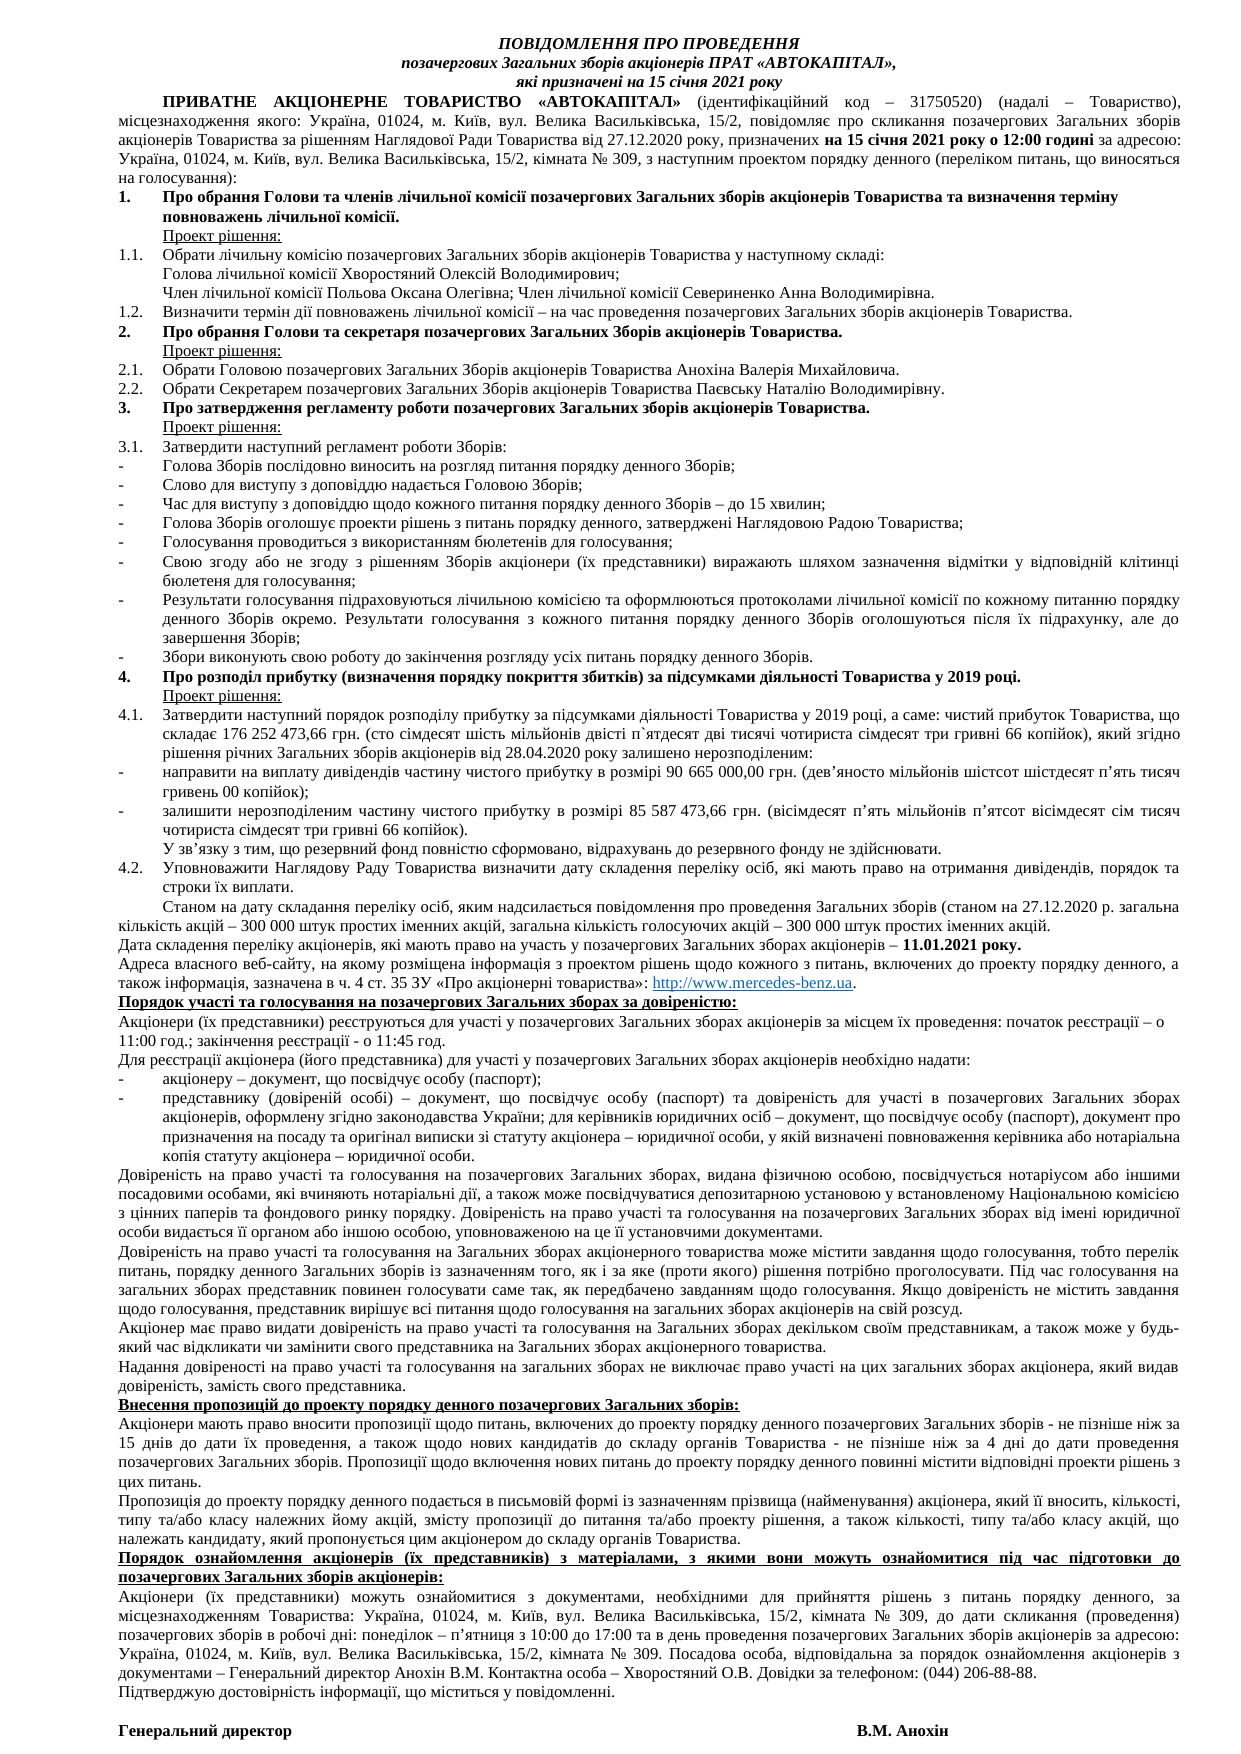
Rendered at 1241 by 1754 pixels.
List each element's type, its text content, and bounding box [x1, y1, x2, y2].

list Уповноважити Наглядову Раду Товариства визначити дату складення переліку осіб, які мають право на отримання дивідендів, порядок та строки їх виплати. [118, 858, 1181, 896]
text Акціонер має право видати довіреність на право участі та голосування на Загальних зборах декільком своїм представникам, а також може у будь-який час відкликати чи замінити свого представника на Загальних зборах акціонерного товариства. [118, 1318, 1181, 1356]
text Дата складення переліку акціонерів, які мають право на участь у позачергових Загальних зборах акціонерів – 11.01.2021 року. [118, 935, 1181, 954]
text Для реєстрації акціонера (його представника) для участі у позачергових Загальних зборах акціонерів необхідно надати: [118, 1050, 1181, 1069]
list Про розподіл прибутку (визначення порядку покриття збитків) за підсумками діяльності Товариства у 2019 році. [118, 666, 1184, 686]
text ПРИВАТНЕ АКЦІОНЕРНЕ ТОВАРИСТВО «АВТОКАПІТАЛ» (ідентифікаційний код – 31750520) (надалі – Товариство), місцезнаходження якого: Україна, 01024, м. Київ, вул. Велика Васильківська, 15/2, повідомляє про скликання позачергових Загальних зборів акціонерів Товариства за рішенням Наглядової Ради Товариства від 27.12.2020 року, призначених на 15 січня 2021 року о 12:00 годині за адресою: Україна, 01024, м. Київ, вул. Велика Васильківська, 15/2, кімната № 309, з наступним проектом порядку денного (переліком питань, що виносяться на голосування): [118, 91, 1181, 187]
text Акціонери мають право вносити пропозиції щодо питань, включених до проекту порядку денного позачергових Загальних зборів - не пізніше ніж за 15 днів до дати їх проведення, а також щодо нових кандидатів до складу органів Товариства - не пізніше ніж за 4 дні до дати проведення позачергових Загальних зборів. Пропозиції щодо включення нових питань до проекту порядку денного повинні містити відповідні проекти рішень з цих питань. [118, 1414, 1181, 1491]
text - Голова Зборів послідовно виносить на розгляд питання порядку денного Зборів; [118, 456, 1181, 475]
text Внесення пропозицій до проекту порядку денного позачергових Загальних зборів: [118, 1395, 1181, 1414]
text Довіреність на право участі та голосування на Загальних зборах акціонерного товариства може містити завдання щодо голосування, тобто перелік питань, порядку денного Загальних зборів із зазначенням того, як і за яке (проти якого) рішення потрібно проголосувати. Під час голосування на загальних зборах представник повинен голосувати саме так, як передбачено завданням щодо голосування. Якщо довіреність не містить завдання щодо голосування, представник вирішує всі питання щодо голосування на загальних зборах акціонерів на свій розсуд. [118, 1241, 1181, 1318]
text - Час для виступу з доповіддю щодо кожного питання порядку денного Зборів – до 15 хвилин; [118, 494, 1181, 513]
list залишити нерозподіленим частину чистого прибутку в розмірі 85 587 473,66 грн. (вісімдесят п’ять мільйонів п’ятсот вісімдесят сім тисяч чотириста сімдесят три гривні 66 копійок). [118, 801, 1181, 839]
list Обрати лічильну комісію позачергових Загальних зборів акціонерів Товариства у наступному складі: [118, 245, 1181, 264]
list Про обрання Голови та секретаря позачергових Загальних Зборів акціонерів Товариства. [118, 321, 1184, 341]
text Проект рішення: [118, 341, 1181, 360]
text Член лічильної комісії Польова Оксана Олегівна; Член лічильної комісії Севериненко Анна Володимирівна. [162, 283, 1181, 302]
list Визначити термін дії повноважень лічильної комісії – на час проведення позачергових Загальних зборів акціонерів Товариства. [118, 302, 1181, 321]
text які призначені на 15 січня 2021 року [118, 72, 1181, 91]
text - Голосування проводиться з використанням бюлетенів для голосування; [118, 532, 1181, 551]
text позачергових Загальних зборів акціонерів ПРАТ «АВТОКАПІТАЛ», [118, 53, 1181, 72]
text Голова лічильної комісії Хворостяний Олексій Володимирович; [162, 264, 1181, 283]
text Надання довіреності на право участі та голосування на загальних зборах не виключає право участі на цих загальних зборах акціонера, який видав довіреність, замість свого представника. [118, 1356, 1181, 1395]
text Станом на дату складання переліку осіб, яким надсилається повідомлення про проведення Загальних зборів (станом на 27.12.2020 р. загальна кількість акцій – 300 000 штук простих іменних акцій, загальна кількість голосуючих акцій – 300 000 штук простих іменних акцій. [118, 896, 1181, 935]
text 2.1. Обрати Головою позачергових Загальних Зборів акціонерів Товариства Анохіна Валерія Михайловича. [118, 360, 1181, 379]
text Акціонери (їх представники) реєструються для участі у позачергових Загальних зборах акціонерів за місцем їх проведення: початок реєстрації – о 11:00 год.; закінчення реєстрації - о 11:45 год. [118, 1011, 1166, 1050]
list Затвердити наступний порядок розподілу прибутку за підсумками діяльності Товариства у 2019 році, а саме: чистий прибуток Товариства, що складає 176 252 473,66 грн. (сто сімдесят шість мільйонів двісті п`ятдесят дві тисячі чотириста сімдесят три гривні 66 копійок), який згідно рішення річних Загальних зборів акціонерів від 28.04.2020 року залишено нерозподіленим: [118, 705, 1181, 762]
text Адреса власного веб-сайту, на якому розміщена інформація з проектом рішень щодо кожного з питань, включених до проекту порядку денного, а також інформація, зазначена в ч. 4 ст. 35 ЗУ «Про акціонерні товариства»: http://www.mercedes-benz.ua. [118, 954, 1181, 992]
text - Результати голосування підраховуються лічильною комісією та оформлюються протоколами лічильної комісії по кожному питанню порядку денного Зборів окремо. Результати голосування з кожного питання порядку денного Зборів оголошуються після їх підрахунку, але до завершення Зборів; [118, 590, 1181, 647]
list направити на виплату дивідендів частину чистого прибутку в розмірі 90 665 000,00 грн. (дев’яносто мільйонів шістсот шістдесят п’ять тисяч гривень 00 копійок); [118, 762, 1181, 801]
text ПОВІДОМЛЕННЯ ПРО ПРОВЕДЕННЯ [118, 34, 1181, 53]
text Порядок ознайомлення акціонерів (їх представників) з матеріалами, з якими вони можуть ознайомитися під час підготовки до позачергових Загальних зборів акціонерів: [118, 1548, 1181, 1565]
text Порядок участі та голосування на позачергових Загальних зборах за довіреністю: [118, 992, 1181, 1011]
text Пропозиція до проекту порядку денного подається в письмовій формі із зазначенням прізвища (найменування) акціонера, який її вносить, кількості, типу та/або класу належних йому акцій, змісту пропозиції до питання та/або проекту рішення, а також кількості, типу та/або класу акцій, що належать кандидату, який пропонується цим акціонером до складу органів Товариства. [118, 1491, 1181, 1548]
list акціонеру – документ, що посвідчує особу (паспорт); [118, 1069, 1181, 1088]
text - Слово для виступу з доповіддю надається Головою Зборів; [118, 475, 1181, 494]
text У зв’язку з тим, що резервний фонд повністю сформовано, відрахувань до резервного фонду не здійснювати. [118, 839, 1181, 858]
text Довіреність на право участі та голосування на позачергових Загальних зборах, видана фізичною особою, посвідчується нотаріусом або іншими посадовими особами, які вчиняють нотаріальні дії, а також може посвідчуватися депозитарною установою у встановленому Національною комісією з цінних паперів та фондового ринку порядку. Довіреність на право участі та голосування на позачергових Загальних зборах від імені юридичної особи видається її органом або іншою особою, уповноваженою на це її установчими документами. [118, 1165, 1181, 1241]
text 3.1. Затвердити наступний регламент роботи Зборів: [118, 436, 1184, 456]
text - Збори виконують свою роботу до закінчення розгляду усіх питань порядку денного Зборів. [118, 647, 1181, 666]
text - Голова Зборів оголошує проекти рішень з питань порядку денного, затверджені Наглядовою Радою Товариства; [118, 513, 1181, 532]
text - Свою згоду або не згоду з рішенням Зборів акціонери (їх представники) виражають шляхом зазначення відмітки у відповідній клітинці бюлетеня для голосування; [118, 551, 1181, 590]
text Генеральний директор В.М. Анохін [118, 1721, 1181, 1740]
text Порядок ознайомлення акціонерів (їх представників) з матеріалами, з якими вони можуть ознайомитися під час підготовки до позачергових Загальних зборів акціонерів: [118, 1566, 1181, 1586]
list представнику (довіреній особі) – документ, що посвідчує особу (паспорт) та довіреність для участі в позачергових Загальних зборах акціонерів, оформлену згідно законодавства України; для керівників юридичних осіб – документ, що посвідчує особу (паспорт), документ про призначення на посаду та оригінал виписки зі статуту акціонера – юридичної особи, у якій визначені повноваження керівника або нотаріальна копія статуту акціонера – юридичної особи. [118, 1088, 1181, 1165]
text 2.2. Обрати Секретарем позачергових Загальних Зборів акціонерів Товариства Паєвську Наталію Володимирівну. [118, 379, 1181, 398]
list Про затвердження регламенту роботи позачергових Загальних зборів акціонерів Товариства. [118, 398, 1184, 417]
text Проект рішення: [118, 226, 1181, 245]
text Підтверджую достовірність інформації, що міститься у повідомленні. [118, 1682, 1181, 1701]
text Проект рішення: [118, 417, 1184, 436]
text Проект рішення: [118, 686, 1181, 705]
list Про обрання Голови та членів лічильної комісії позачергових Загальних зборів акціонерів Товариства та визначення терміну повноважень лічильної комісії. [118, 187, 1181, 226]
text Акціонери (їх представники) можуть ознайомитися з документами, необхідними для прийняття рішень з питань порядку денного, за місцезнаходженням Товариства: Україна, 01024, м. Київ, вул. Велика Васильківська, 15/2, кімната № 309, до дати скликання (проведення) позачергових зборів в робочі дні: понеділок – п’ятниця з 10:00 до 17:00 та в день проведення позачергових Загальних зборів акціонерів за адресою: Україна, 01024, м. Київ, вул. Велика Васильківська, 15/2, кімната № 309. Посадова особа, відповідальна за порядок ознайомлення акціонерів з документами – Генеральний директор Анохін В.М. Контактна особа – Хворостяний О.В. Довідки за телефоном: (044) 206-88-88. [118, 1586, 1181, 1682]
